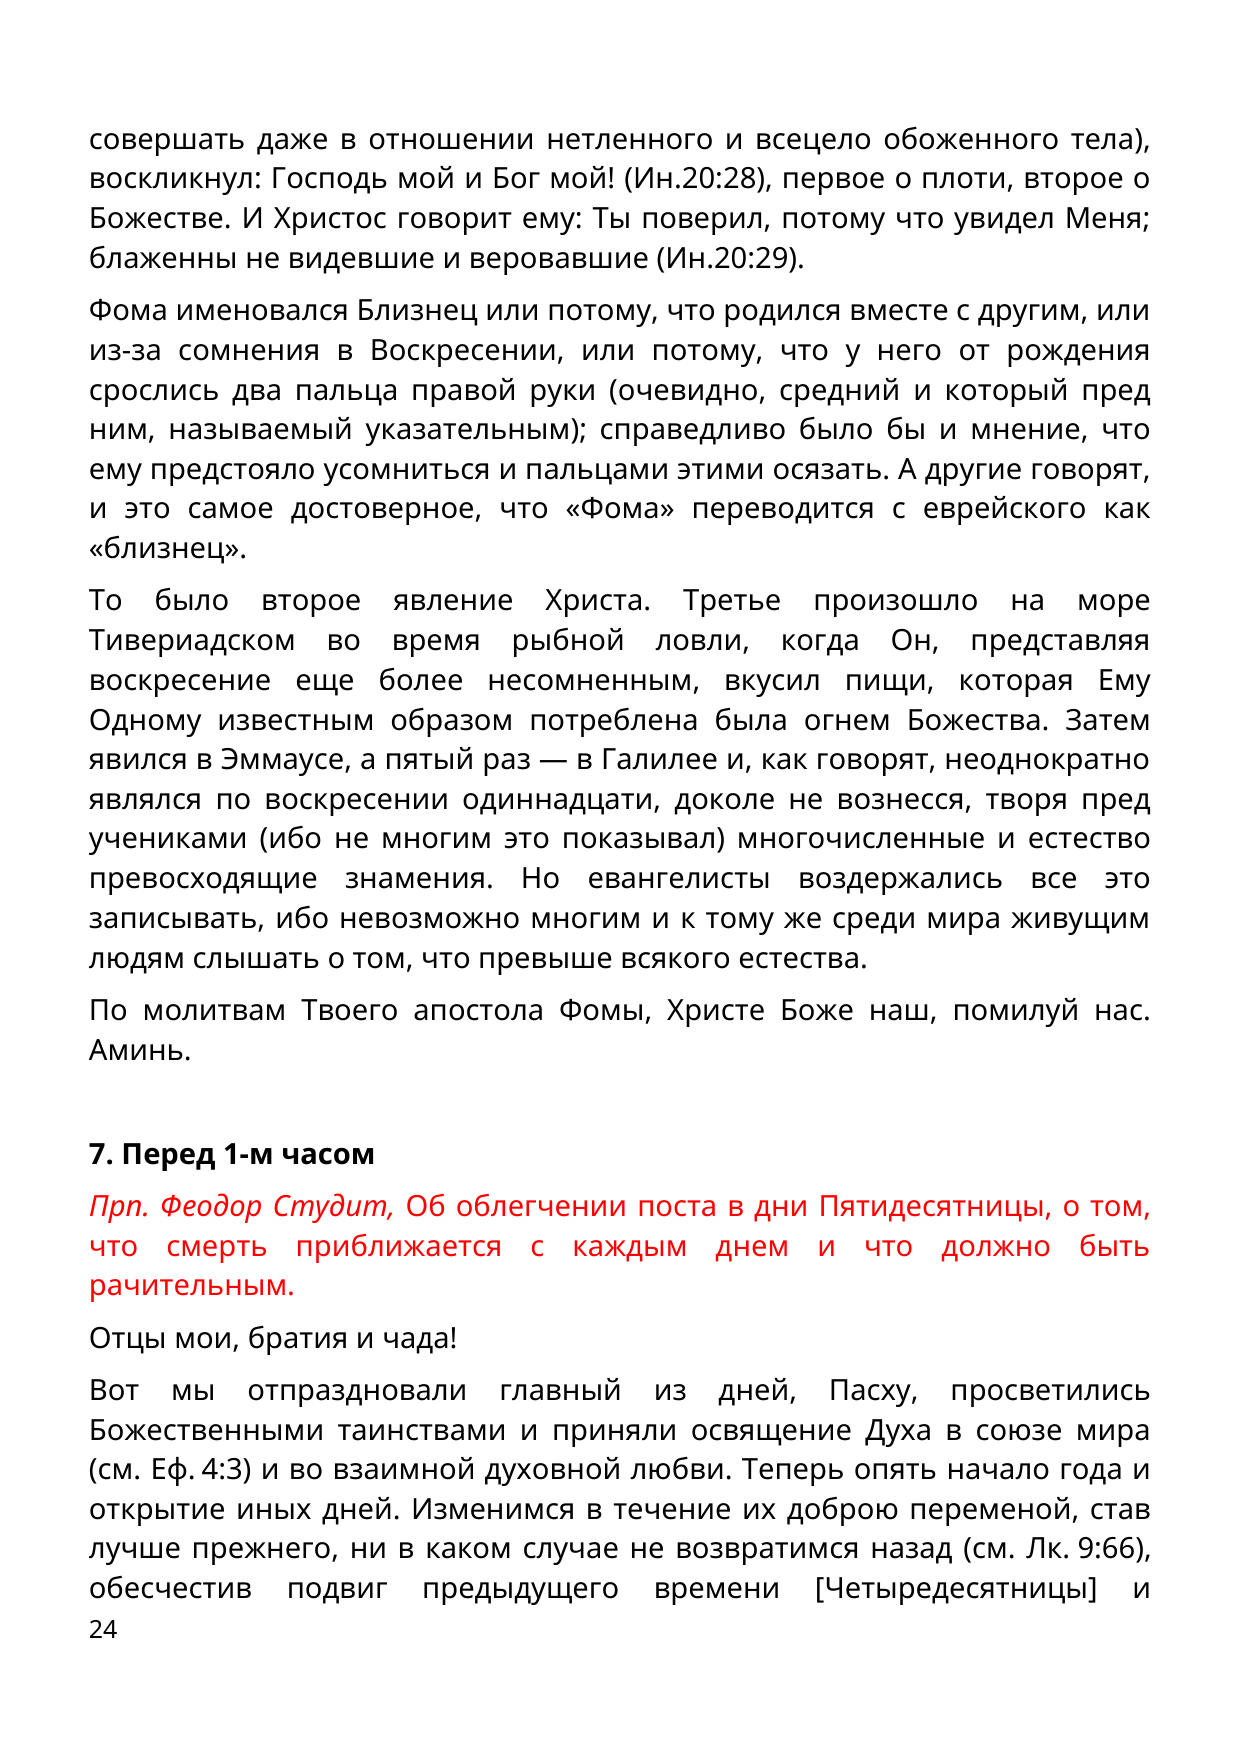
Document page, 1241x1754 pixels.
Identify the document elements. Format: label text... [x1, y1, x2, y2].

text То было второе явление Христа. Третье произошло на море Тивериадском во время рыбной ловли, когда Он, представляя воскресение еще более несомненным, вкусил пищи, которая Ему Одному известным образом потреблена была огнем Божества. Затем явился в Эммаусе, а пятый раз — в Галилее и, как говорят, неоднократно являлся по воскресении одиннадцати, доколе не вознесся, творя пред учениками (ибо не многим это показывал) многочисленные и естество превосходящие знамения. Но евангелисты воздержались все это записывать, ибо невозможно многим и к тому же среди мира живущим людям слышать о том, что превыше всякого естества. [89, 580, 1152, 977]
text Фома именовался Близнец или потому, что родился вместе с другим, или из-за сомнения в Воскресении, или потому, что у него от рождения срослись два пальца правой руки (очевидно, средний и который пред ним, называемый указательным); справедливо было бы и мнение, что ему предстояло усомниться и пальцами этими осязать. А другие говорят, и это самое достоверное, что «Фома» переводится с еврейского как «близнец». [89, 289, 1152, 567]
text Отцы мои, братия и чада! [89, 1317, 1152, 1357]
text По молитвам Твоего апостола Фомы, Христе Боже наш, помилуй нас. Аминь. [89, 989, 1152, 1068]
text 7. Перед 1-м часом [89, 1133, 1152, 1173]
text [89, 1369, 1152, 1607]
text Прп. Феодор Студит, Об облегчении поста в дни Пятидесятницы, о том, что смерть приближается с каждым днем и что должно быть рачительным. [89, 1185, 1152, 1304]
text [89, 118, 1152, 277]
